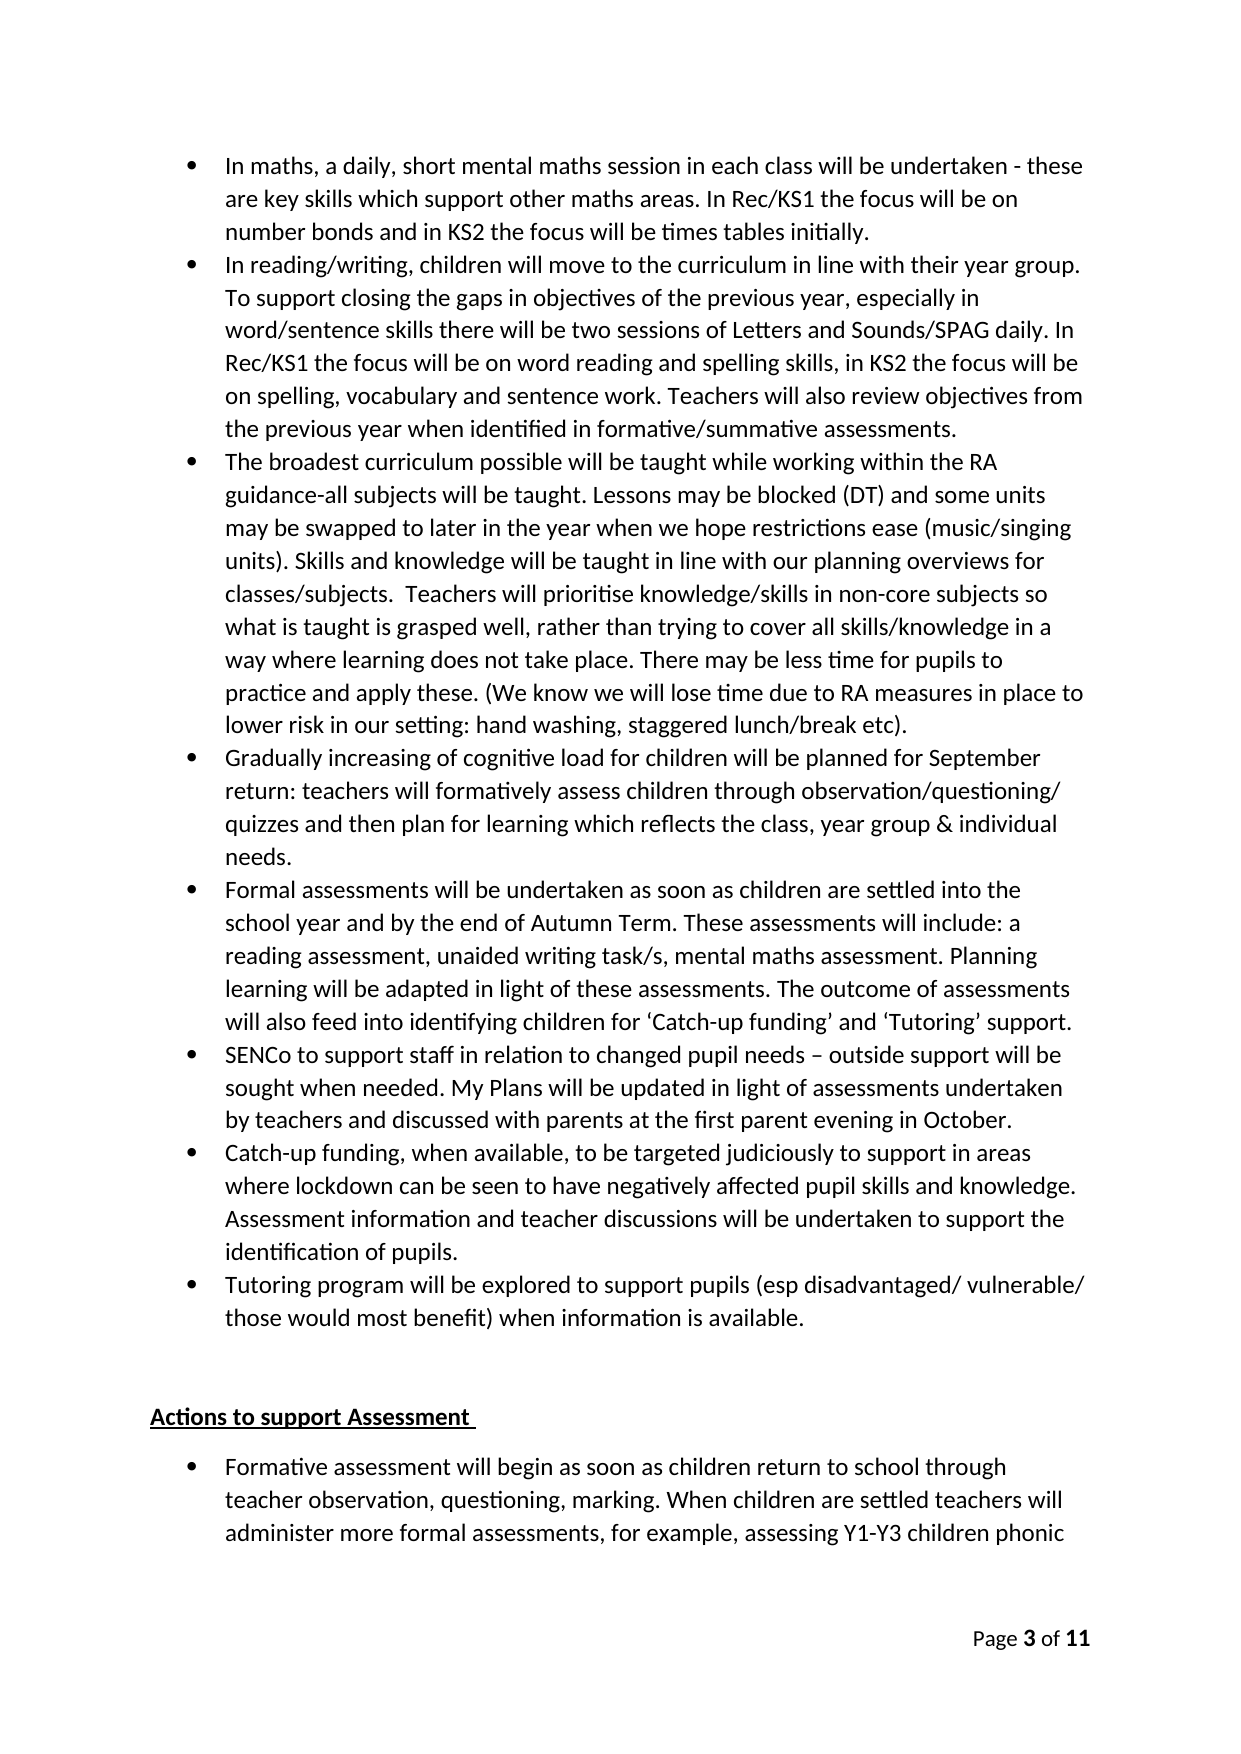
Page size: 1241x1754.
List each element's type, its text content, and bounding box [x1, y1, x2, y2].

list Catch-up funding, when available, to be targeted judiciously to support in areas where lockdown can be seen to have negatively affected pupil skills and knowledge. Assessment information and teacher discussions will be undertaken to support the identification of pupils. [187, 1137, 1090, 1267]
list Formal assessments will be undertaken as soon as children are settled into the school year and by the end of Autumn Term. These assessments will include: a reading assessment, unaided writing task/s, mental maths assessment. Planning learning will be adapted in light of these assessments. The outcome of assessments will also feed into identifying children for ‘Catch-up funding’ and ‘Tutoring’ support. [187, 874, 1090, 1036]
text Actions to support Assessment [150, 1401, 1090, 1432]
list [187, 1451, 1090, 1547]
list In reading/writing, children will move to the curriculum in line with their year group. To support closing the gaps in objectives of the previous year, especially in word/sentence skills there will be two sessions of Letters and Sounds/SPAG daily. In Rec/KS1 the focus will be on word reading and spelling skills, in KS2 the focus will be on spelling, vocabulary and sentence work. Teachers will also review objectives from the previous year when identified in formative/summative assessments. [187, 249, 1090, 444]
list In maths, a daily, short mental maths session in each class will be undertaken - these are key skills which support other maths areas. In Rec/KS1 the focus will be on number bonds and in KS2 the focus will be times tables initially. [187, 150, 1090, 246]
list Tutoring program will be explored to support pupils (esp disadvantaged/ vulnerable/ those would most benefit) when information is available. [187, 1269, 1090, 1333]
list SENCo to support staff in relation to changed pupil needs – outside support will be sought when needed. My Plans will be updated in light of assessments undertaken by teachers and discussed with parents at the first parent evening in October. [187, 1039, 1090, 1135]
list Gradually increasing of cognitive load for children will be planned for September return: teachers will formatively assess children through observation/questioning/ quizzes and then plan for learning which reflects the class, year group & individual needs. [187, 742, 1090, 872]
list The broadest curriculum possible will be taught while working within the RA guidance-all subjects will be taught. Lessons may be blocked (DT) and some units may be swapped to later in the year when we hope restrictions ease (music/singing units). Skills and knowledge will be taught in line with our planning overviews for classes/subjects. Teachers will prioritise knowledge/skills in non-core subjects so what is taught is grasped well, rather than trying to cover all skills/knowledge in a way where learning does not take place. There may be less time for pupils to practice and apply these. (We know we will lose time due to RA measures in place to lower risk in our setting: hand washing, staggered lunch/break etc). [187, 446, 1090, 740]
